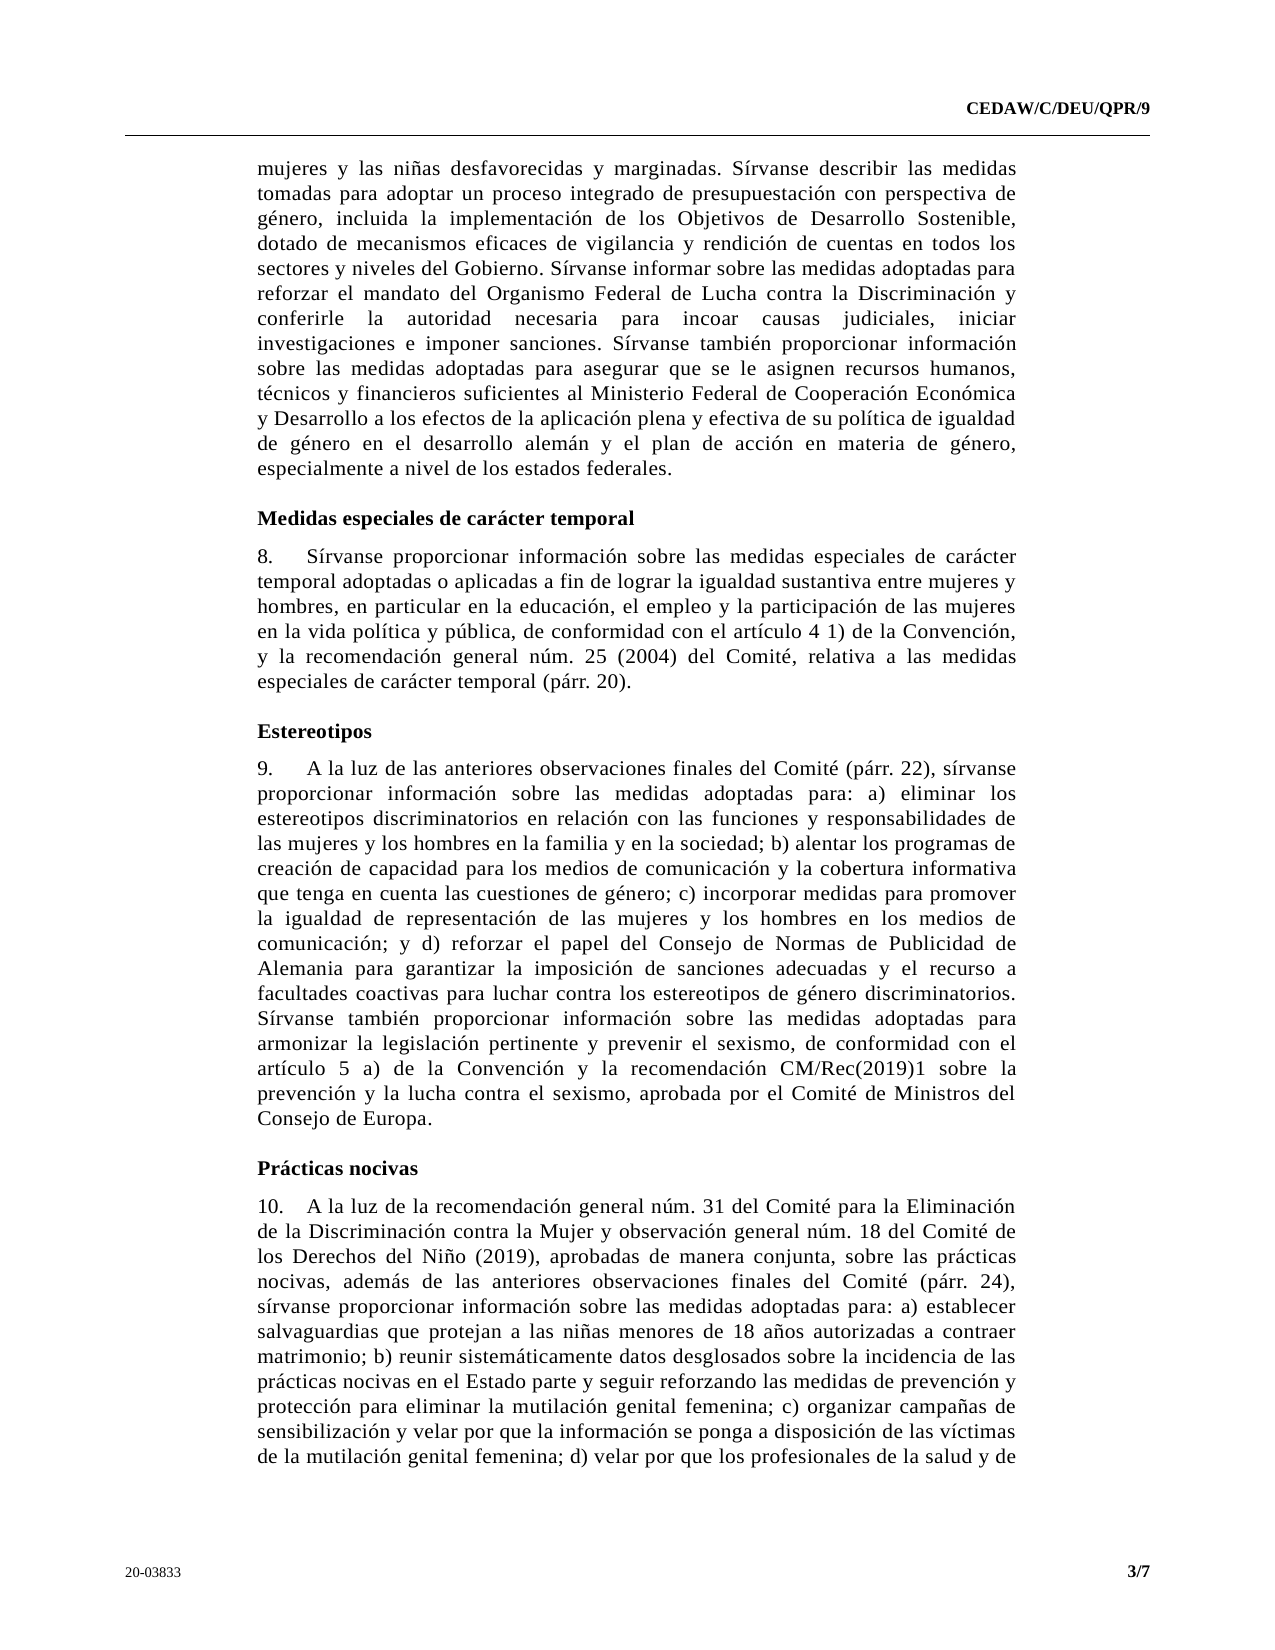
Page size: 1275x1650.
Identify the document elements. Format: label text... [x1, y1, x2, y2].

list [257, 1193, 1018, 1468]
list Sírvanse proporcionar información sobre las medidas especiales de carácter temporal adoptadas o aplicadas a fin de lograr la igualdad sustantiva entre mujeres y hombres, en particular en la educación, el empleo y la participación de las mujeres en la vida política y pública, de conformidad con el artículo 4 1) de la Convención, y la recomendación general núm. 25 (2004) del Comité, relativa a las medidas especiales de carácter temporal (párr. 20). [257, 543, 1018, 693]
text Estereotipos [125, 718, 1019, 743]
list A la luz de las anteriores observaciones finales del Comité (párr. 22), sírvanse proporcionar información sobre las medidas adoptadas para: a) eliminar los estereotipos discriminatorios en relación con las funciones y responsabilidades de las mujeres y los hombres en la familia y en la sociedad; b) alentar los programas de creación de capacidad para los medios de comunicación y la cobertura informativa que tenga en cuenta las cuestiones de género; c) incorporar medidas para promover la igualdad de representación de las mujeres y los hombres en los medios de comunicación; y d) reforzar el papel del Consejo de Normas de Publicidad de Alemania para garantizar la imposición de sanciones adecuadas y el recurso a facultades coactivas para luchar contra los estereotipos de género discriminatorios. Sírvanse también proporcionar información sobre las medidas adoptadas para armonizar la legislación pertinente y prevenir el sexismo, de conformidad con el artículo 5 a) de la Convención y la recomendación CM/Rec(2019)1 sobre la prevención y la lucha contra el sexismo, aprobada por el Comité de Ministros del Consejo de Europa. [257, 756, 1018, 1131]
text Medidas especiales de carácter temporal [125, 506, 1019, 531]
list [257, 156, 1018, 481]
text Prácticas nocivas [125, 1156, 1019, 1181]
